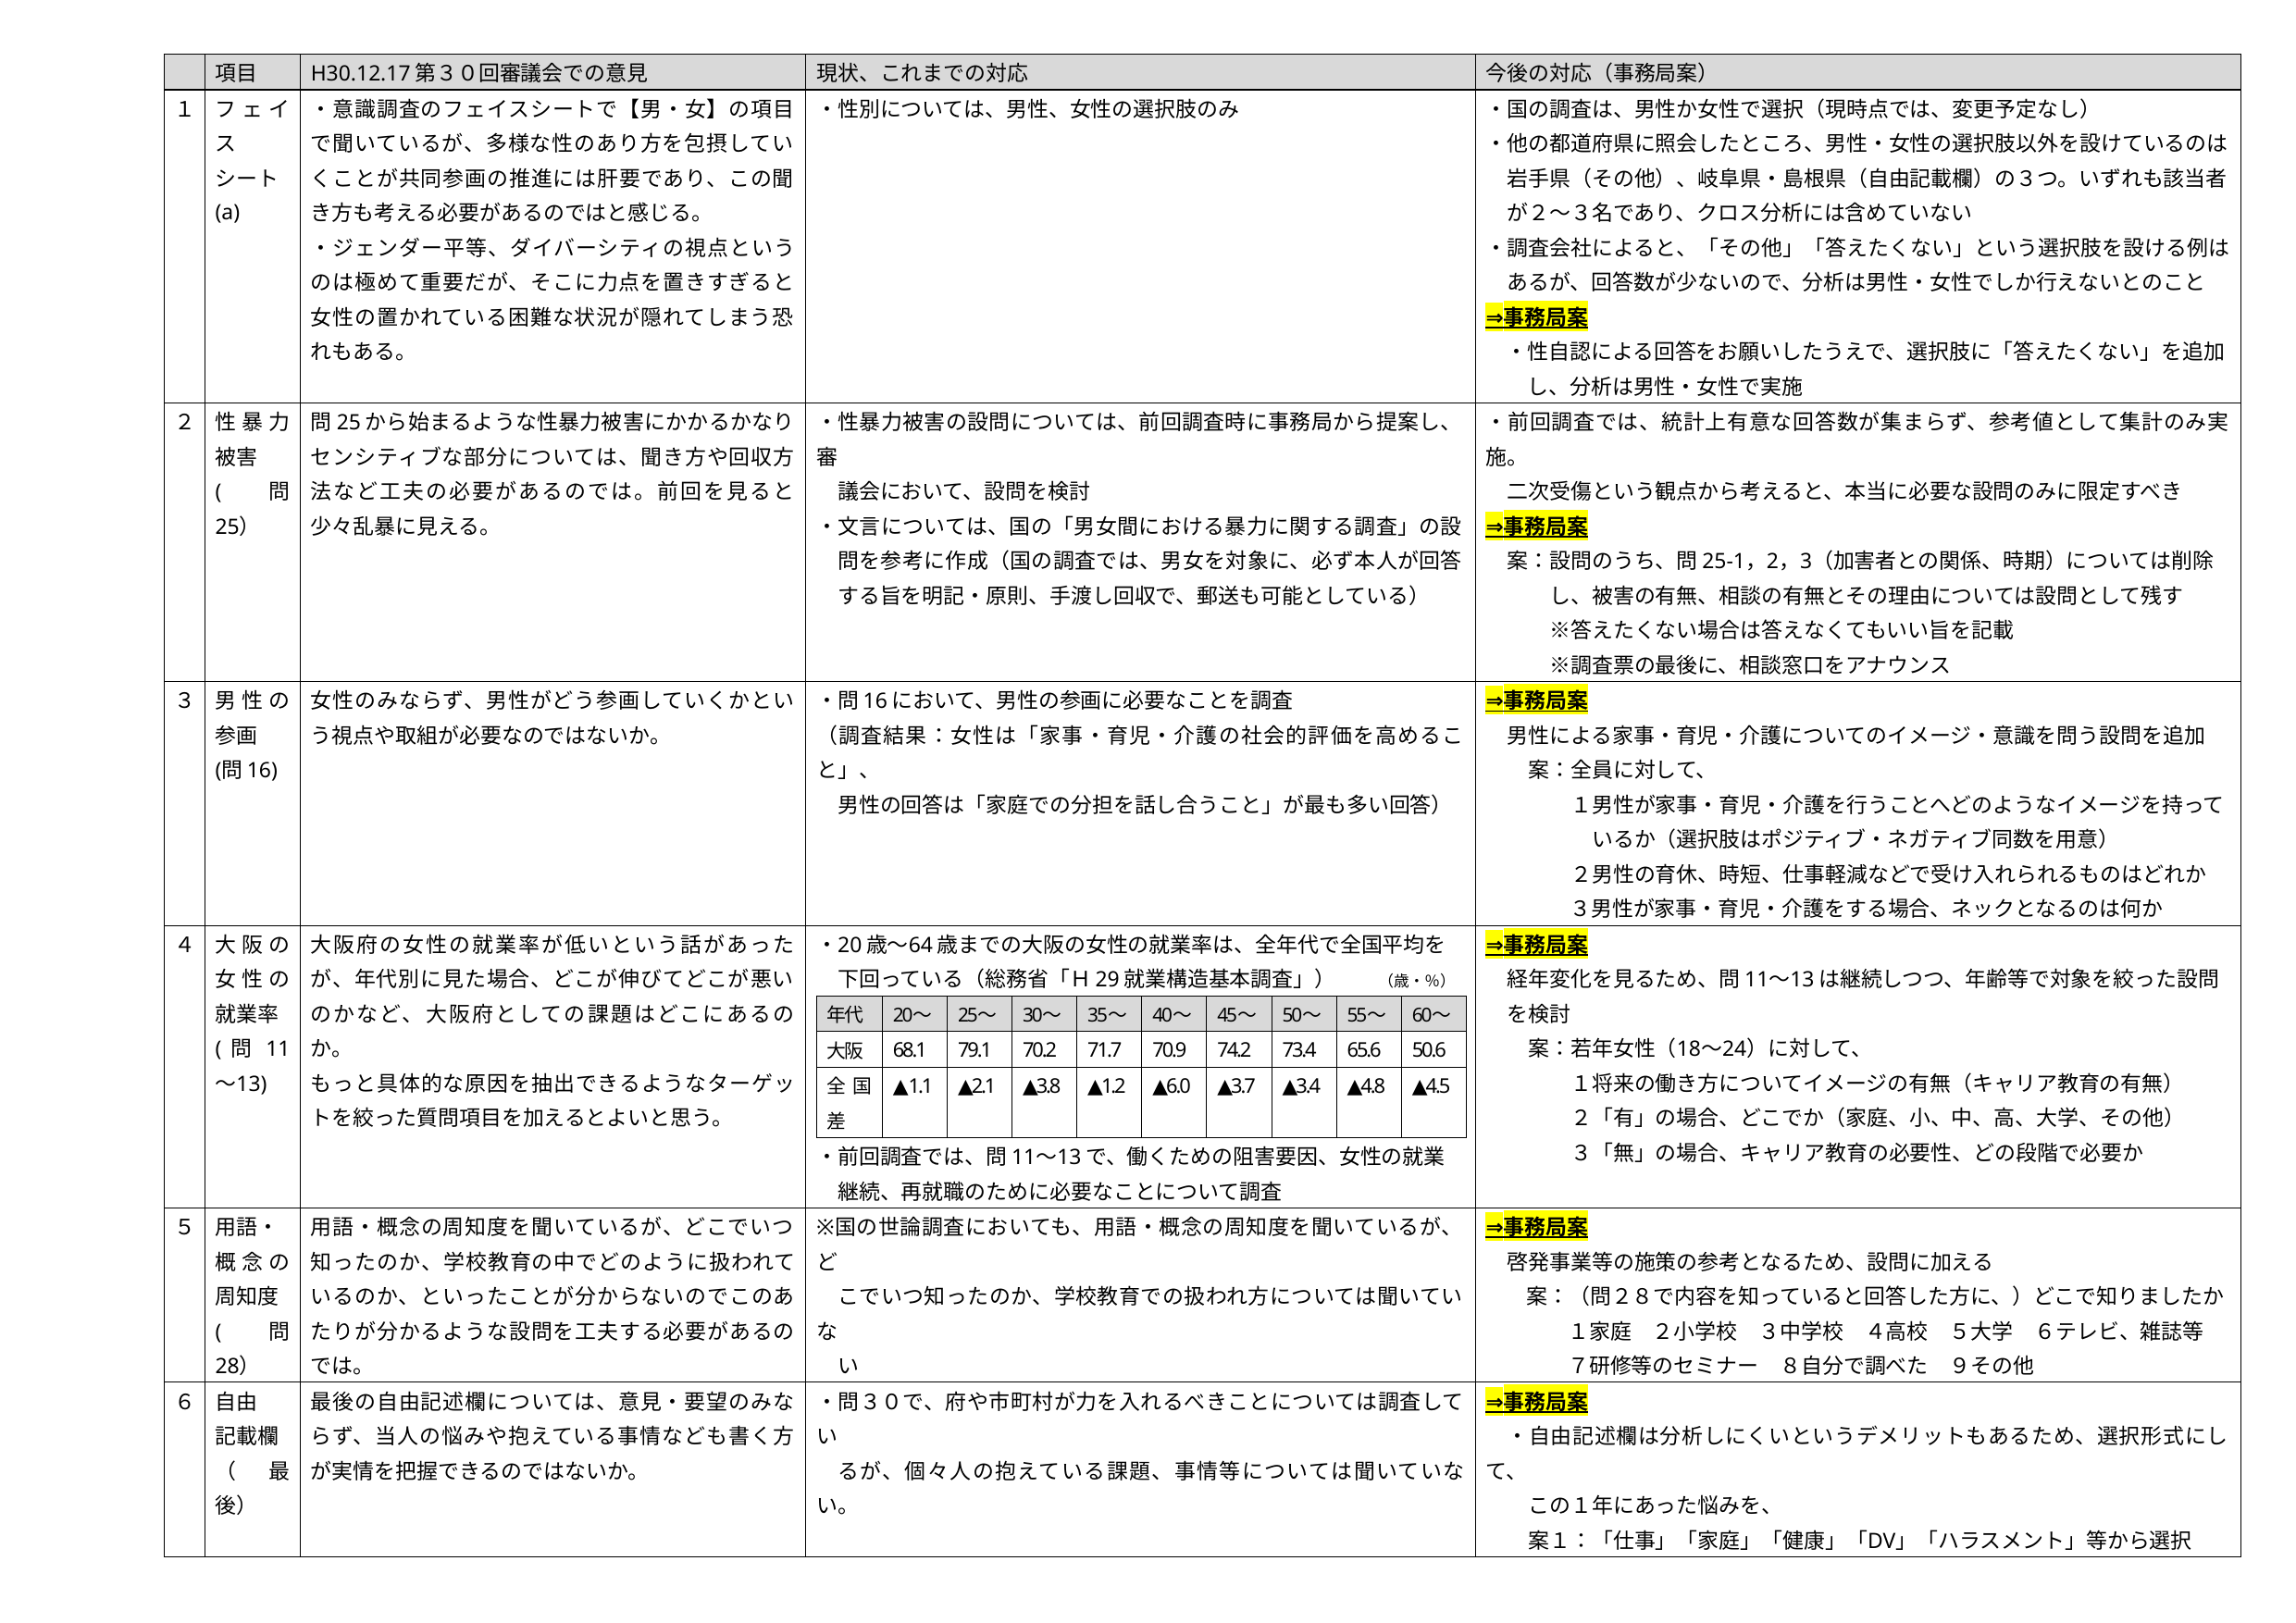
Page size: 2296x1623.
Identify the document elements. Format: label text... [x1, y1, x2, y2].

table_cell 問25から始まるような性暴力被害にかかるかなりセンシティブな部分については、聞き方や回収方法など工夫の必要があるのでは。前回を見ると少々乱暴に見える。 [301, 403, 805, 681]
table_cell フェイス シート (a) [205, 91, 300, 403]
table_cell ・国の調査は、男性か女性で選択（現時点では、変更予定なし） ・他の都道府県に照会したところ、男性・女性の選択肢以外を設けているのは岩手県（その他）、岐阜県・島根県（自由記載欄）の３つ。いずれも該当者が２～３名であり、クロス分析には含めていない ・調査会社によると、「その他」「答えたくない」という選択肢を設ける例はあるが、回答数が少ないので、分析は男性・女性でしか行えないとのこと ⇒事務局案 ・性自認による回答をお願いしたうえで、選択肢に「答えたくない」を追加 し、分析は男性・女性で実施 [1476, 91, 2240, 403]
table_cell ３ [165, 682, 205, 924]
table_header 現状、これまでの対応 [806, 55, 1475, 89]
table_cell ・性別については、男性、女性の選択肢のみ [806, 91, 1475, 403]
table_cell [806, 1382, 1475, 1556]
table_cell ・意識調査のフェイスシートで【男・女】の項目で聞いているが、多様な性のあり方を包摂していくことが共同参画の推進には肝要であり、この聞き方も考える必要があるのではと感じる。 ・ジェンダー平等、ダイバーシティの視点というのは極めて重要だが、そこに力点を置きすぎると女性の置かれている困難な状況が隠れてしまう恐れもある。 [301, 91, 805, 403]
table_cell ・問16において、男性の参画に必要なことを調査 （調査結果：女性は「家事・育児・介護の社会的評価を高めること」、 男性の回答は「家庭での分担を話し合うこと」が最も多い回答） [806, 682, 1475, 924]
table_cell 男性の参画 (問16) [205, 682, 300, 924]
table_header H30.12.17第３０回審議会での意見 [301, 55, 805, 89]
table_cell ４ [165, 926, 205, 1208]
table_cell １ [165, 91, 205, 403]
table_header [165, 55, 205, 89]
table_cell ６ [165, 1382, 205, 1556]
table_cell 自由 記載欄 （最後） [205, 1382, 300, 1556]
table_cell ２ [165, 403, 205, 681]
table_cell ⇒事務局案 経年変化を見るため、問11～13は継続しつつ、年齢等で対象を絞った設問 を検討 案：若年女性（18～24）に対して、 １将来の働き方についてイメージの有無（キャリア教育の有無） ２「有」の場合、どこでか（家庭、小、中、高、大学、その他） ３「無」の場合、キャリア教育の必要性、どの段階で必要か [1476, 926, 2240, 1208]
table_cell 用語・ 概念の周知度 (問28） [205, 1208, 300, 1381]
table_cell 性暴力被害 (問25） [205, 403, 300, 681]
table_cell ・20歳～64歳までの大阪の女性の就業率は、全年代で全国平均を 下回っている（総務省「Ｈ29就業構造基本調査」） （歳・％） ・前回調査では、問11～13で、働くための阻害要因、女性の就業 継続、再就職のために必要なことについて調査 [806, 926, 1475, 1208]
table_cell ⇒事務局案 男性による家事・育児・介護についてのイメージ・意識を問う設問を追加 案：全員に対して、 １男性が家事・育児・介護を行うことへどのようなイメージを持って いるか（選択肢はポジティブ・ネガティブ同数を用意） ２男性の育休、時短、仕事軽減などで受け入れられるものはどれか ３男性が家事・育児・介護をする場合、ネックとなるのは何か [1476, 682, 2240, 924]
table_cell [1476, 1382, 2240, 1556]
table_cell ※国の世論調査においても、用語・概念の周知度を聞いているが、ど こでいつ知ったのか、学校教育での扱われ方については聞いていな い [806, 1208, 1475, 1381]
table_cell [301, 1382, 805, 1556]
table_cell 大阪府の女性の就業率が低いという話があったが、年代別に見た場合、どこが伸びてどこが悪いのかなど、大阪府としての課題はどこにあるのか。 もっと具体的な原因を抽出できるようなターゲットを絞った質問項目を加えるとよいと思う。 [301, 926, 805, 1208]
table_cell ５ [165, 1208, 205, 1381]
table_header 項目 [205, 55, 300, 89]
table_header 今後の対応（事務局案） [1476, 55, 2240, 89]
table_cell ・性暴力被害の設問については、前回調査時に事務局から提案し、審 議会において、設問を検討 ・文言については、国の「男女間における暴力に関する調査」の設問を参考に作成（国の調査では、男女を対象に、必ず本人が回答する旨を明記・原則、手渡し回収で、郵送も可能としている） [806, 403, 1475, 681]
table_cell 大阪の女性の就業率 (問11～13) [205, 926, 300, 1208]
table_cell ・前回調査では、統計上有意な回答数が集まらず、参考値として集計のみ実施。 二次受傷という観点から考えると、本当に必要な設問のみに限定すべき ⇒事務局案 案：設問のうち、問25-1，2，3（加害者との関係、時期）については削除 し、被害の有無、相談の有無とその理由については設問として残す ※答えたくない場合は答えなくてもいい旨を記載 ※調査票の最後に、相談窓口をアナウンス [1476, 403, 2240, 681]
table_cell ⇒事務局案 啓発事業等の施策の参考となるため、設問に加える 案：（問２８で内容を知っていると回答した方に、）どこで知りましたか １家庭 ２小学校 ３中学校 ４高校 ５大学 ６テレビ、雑誌等 ７研修等のセミナー ８自分で調べた ９その他 [1476, 1208, 2240, 1381]
table_cell 女性のみならず、男性がどう参画していくかという視点や取組が必要なのではないか。 [301, 682, 805, 924]
table_cell 用語・概念の周知度を聞いているが、どこでいつ知ったのか、学校教育の中でどのように扱われているのか、といったことが分からないのでこのあたりが分かるような設問を工夫する必要があるのでは。 [301, 1208, 805, 1381]
